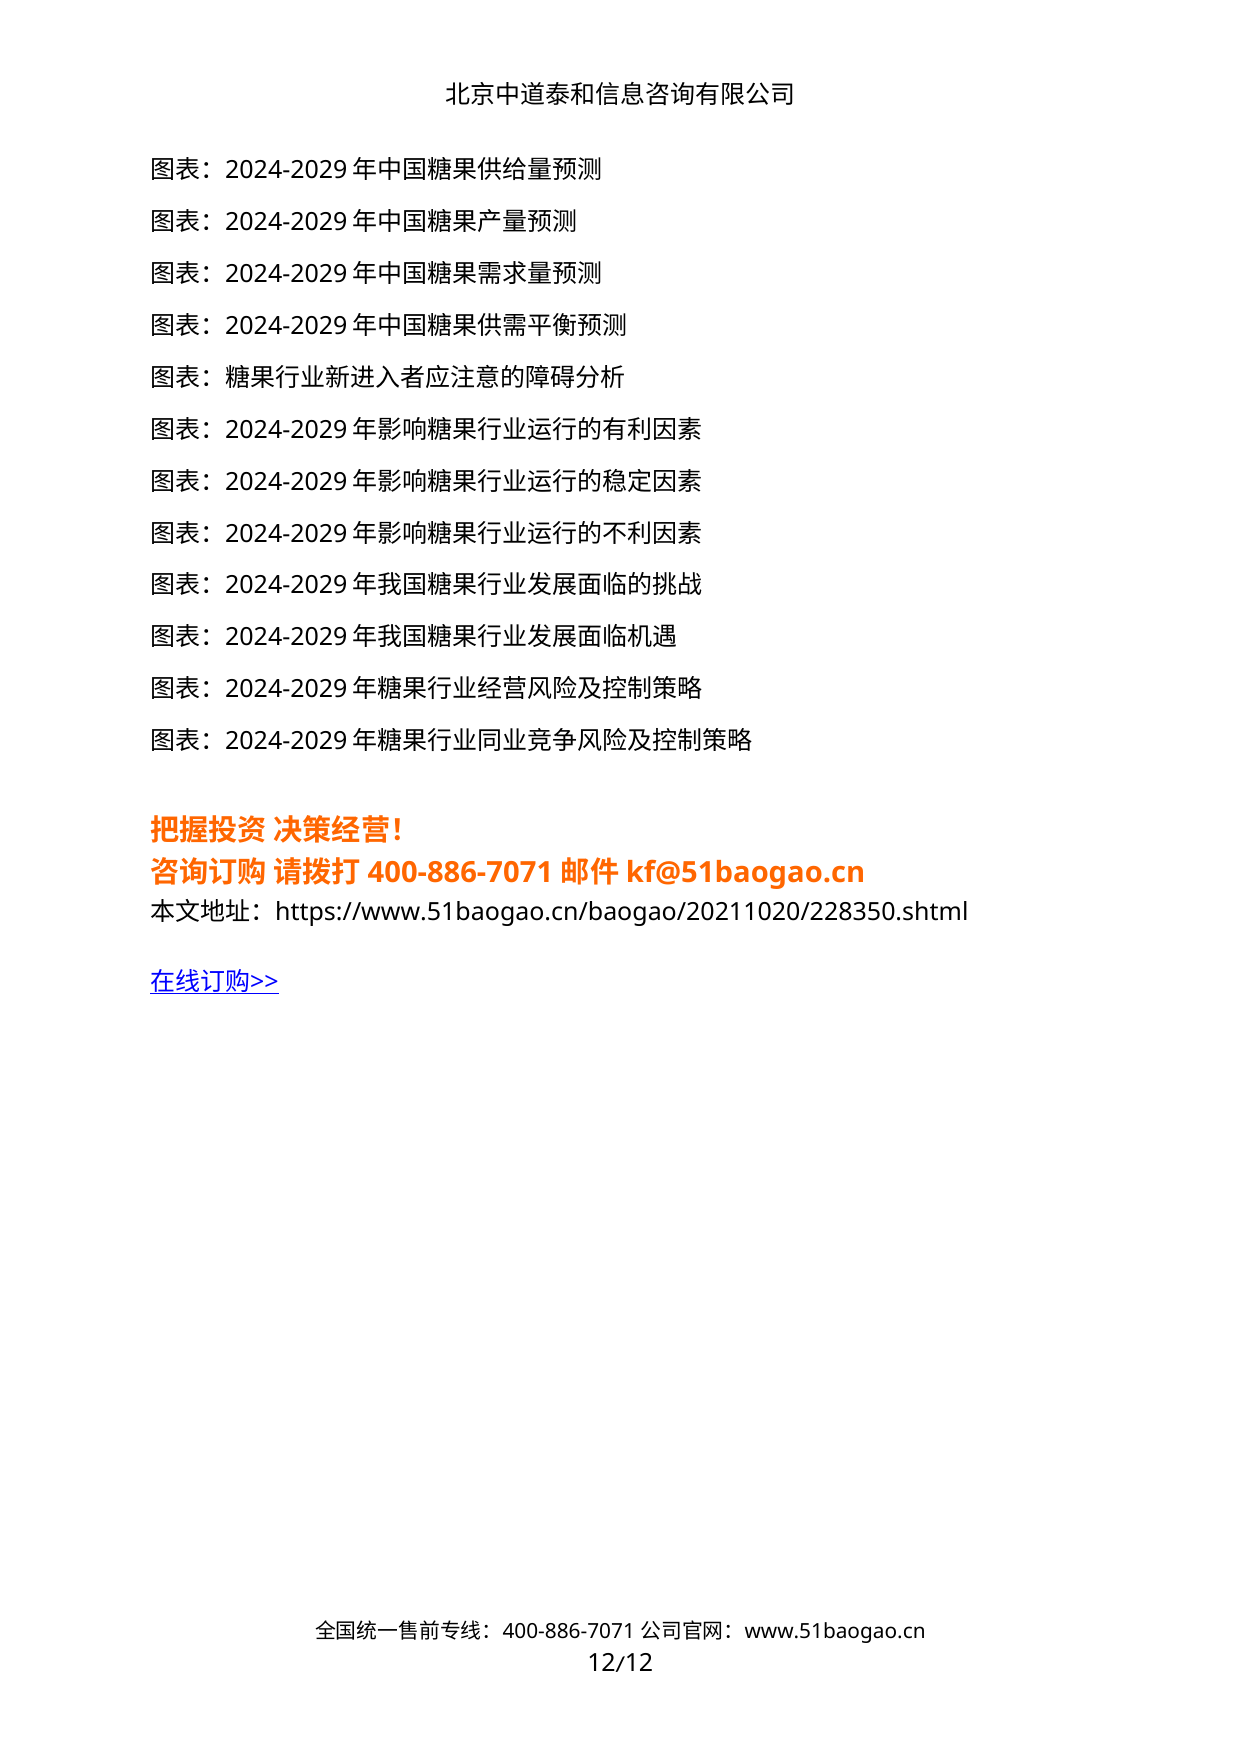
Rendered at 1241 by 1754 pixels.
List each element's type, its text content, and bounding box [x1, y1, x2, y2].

text 图表：2024-2029年影响糖果行业运行的有利因素 [150, 409, 1090, 446]
text 图表：2024-2029年我国糖果行业发展面临的挑战 [150, 565, 1090, 601]
text 图表：2024-2029年中国糖果供需平衡预测 [150, 306, 1090, 342]
text 图表：2024-2029年糖果行业同业竞争风险及控制策略 [150, 721, 1090, 757]
text 图表：糖果行业新进入者应注意的障碍分析 [150, 357, 1090, 394]
text 图表：2024-2029年糖果行业经营风险及控制策略 [150, 669, 1090, 705]
text 图表：2024-2029年我国糖果行业发展面临机遇 [150, 617, 1090, 653]
text 图表：2024-2029年影响糖果行业运行的稳定因素 [150, 461, 1090, 497]
text 图表：2024-2029年中国糖果需求量预测 [150, 254, 1090, 290]
text 把握投资 决策经营！咨询订购 请拨打 400-886-7071 邮件 kf@51baogao.cn本文地址：https://www.51baogao.cn/baogao/20211020/228350.shtml [150, 772, 1090, 927]
text 图表：2024-2029年中国糖果供给量预测 [150, 150, 1090, 186]
text 图表：2024-2029年中国糖果产量预测 [150, 202, 1090, 238]
text 在线订购>> [150, 927, 1090, 998]
text 图表：2024-2029年影响糖果行业运行的不利因素 [150, 513, 1090, 549]
